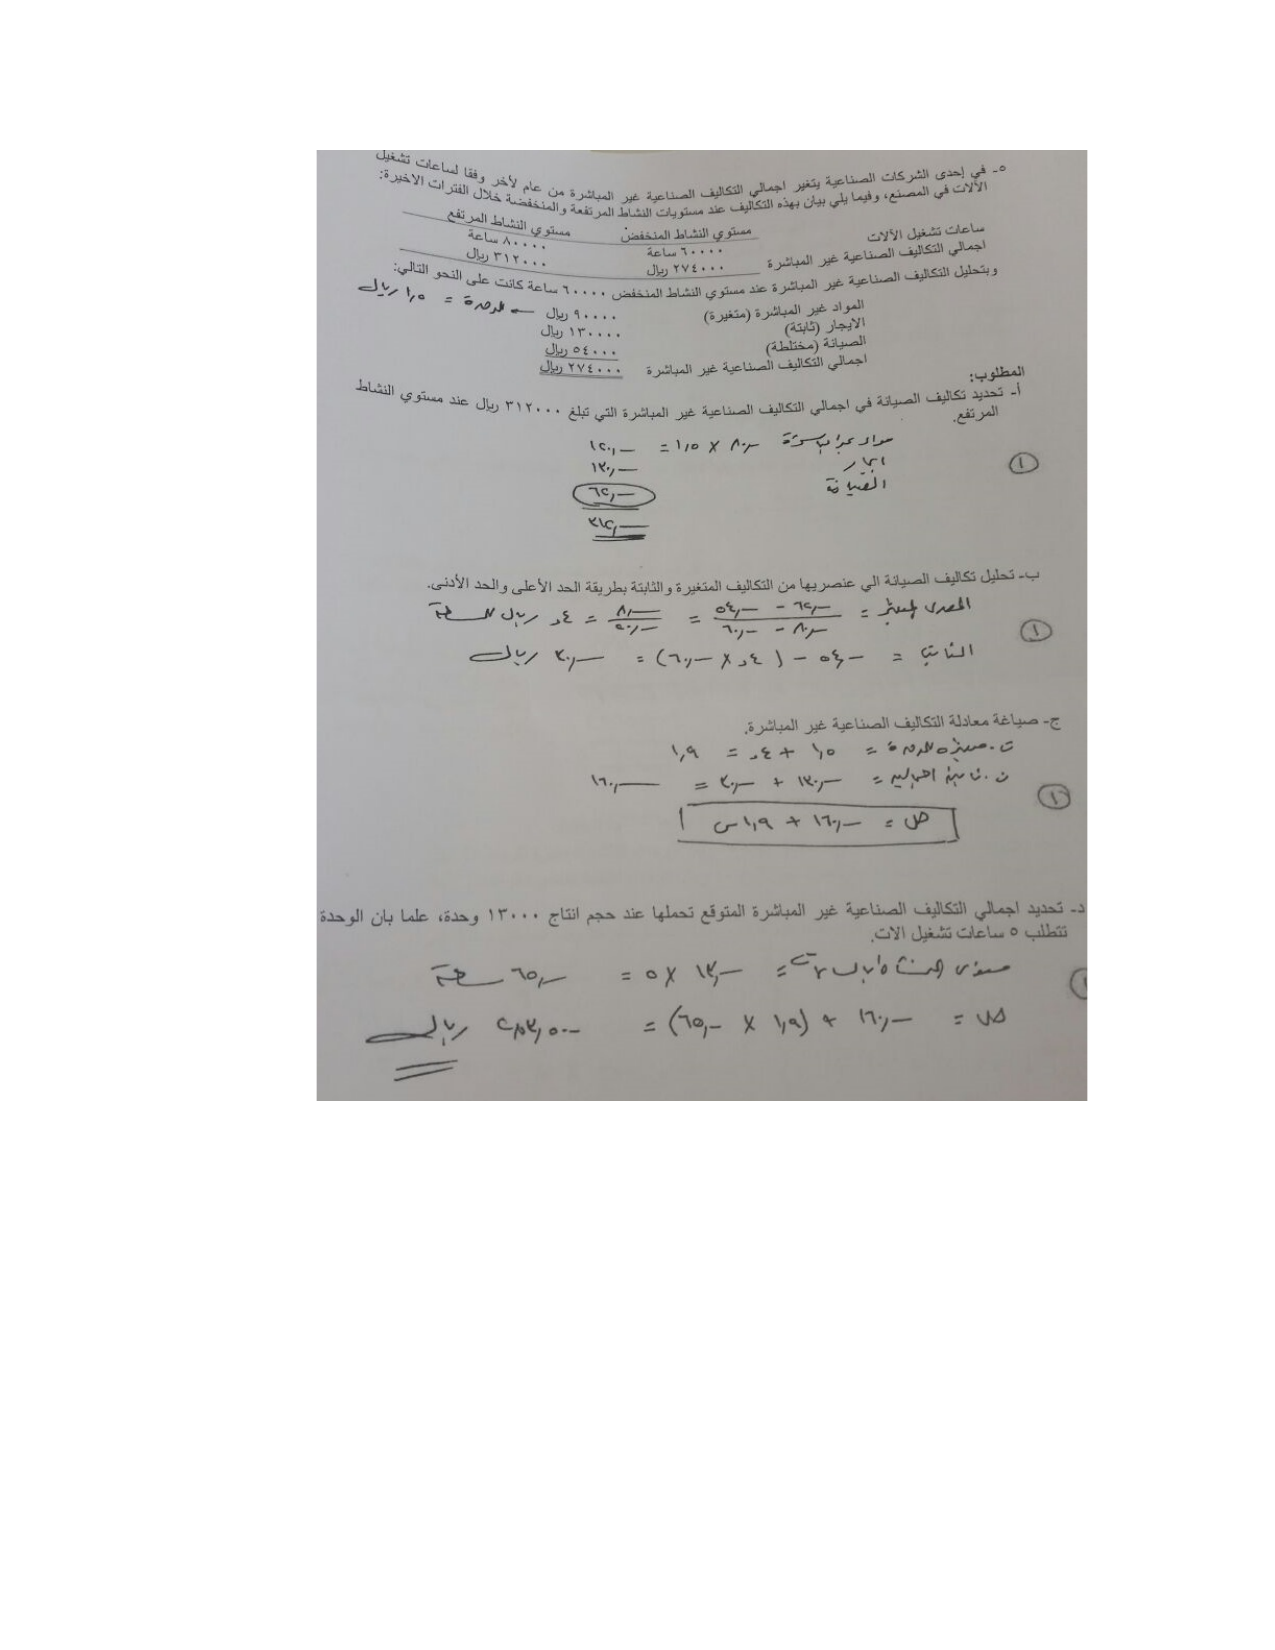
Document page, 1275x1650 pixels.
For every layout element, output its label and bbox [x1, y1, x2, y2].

picture [316, 150, 1088, 1101]
